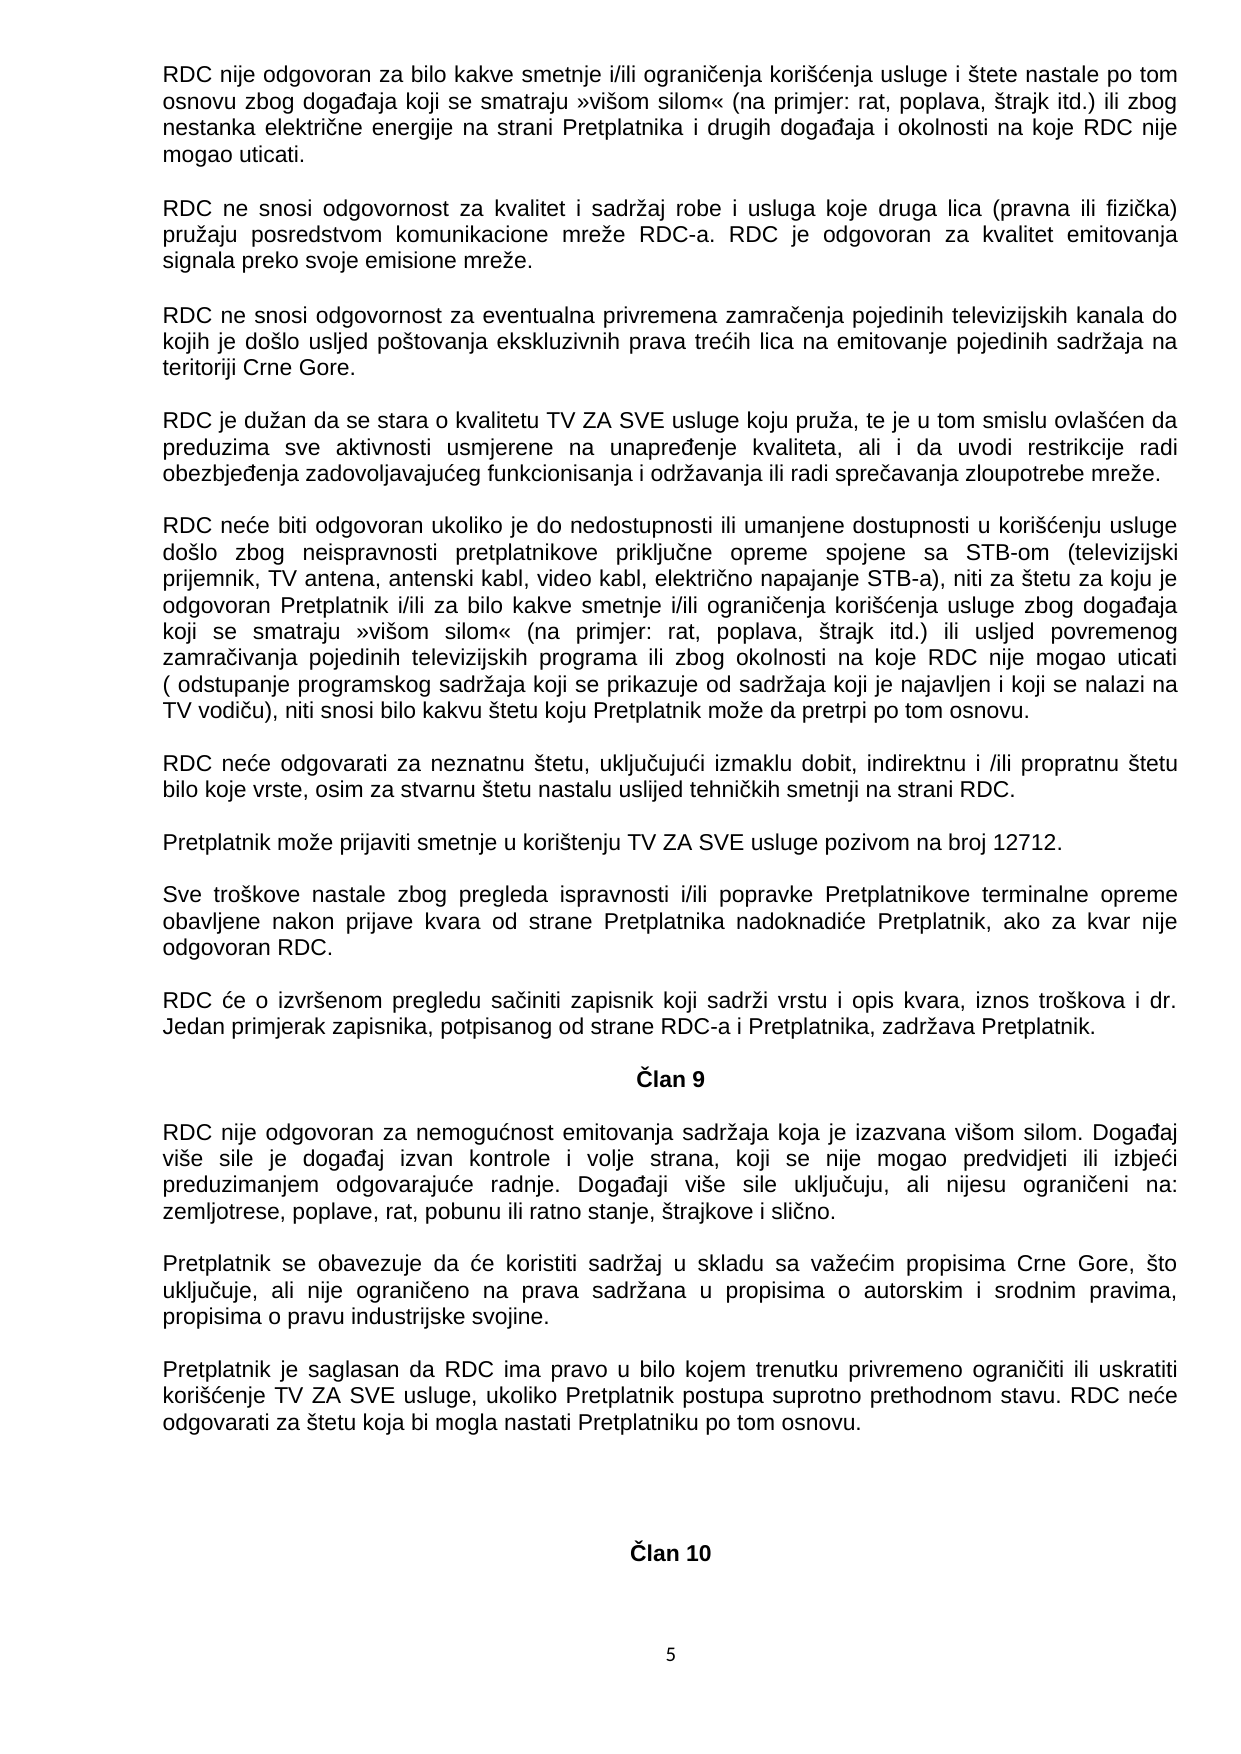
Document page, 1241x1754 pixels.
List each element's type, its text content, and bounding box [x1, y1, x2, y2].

text RDC nije odgovoran za bilo kakve smetnje i/ili ograničenja korišćenja usluge i štete nastale po tom osnovu zbog događaja koji se smatraju »višom silom« (na primjer: rat, poplava, štrajk itd.) ili zbog nestanka električne energije na strani Pretplatnika i drugih događaja i okolnosti na koje RDC nije mogao uticati. [162, 61, 1179, 167]
text RDC je dužan da se stara o kvalitetu TV ZA SVE usluge koju pruža, te je u tom smislu ovlašćen da preduzima sve aktivnosti usmjerene na unapređenje kvaliteta, ali i da uvodi restrikcije radi obezbjeđenja zadovoljavajućeg funkcionisanja i održavanja ili radi sprečavanja zloupotrebe mreže. [162, 407, 1179, 486]
text Pretplatnik je saglasan da RDC ima pravo u bilo kojem trenutku privremeno ograničiti ili uskratiti korišćenje TV ZA SVE usluge, ukoliko Pretplatnik postupa suprotno prethodnom stavu. RDC neće odgovarati za štetu koja bi mogla nastati Pretplatniku po tom osnovu. [162, 1356, 1179, 1435]
text Sve troškove nastale zbog pregleda ispravnosti i/ili popravke Pretplatnikove terminalne opreme obavljene nakon prijave kvara od strane Pretplatnika nadoknadiće Pretplatnik, ako za kvar nije odgovoran RDC. [162, 881, 1179, 961]
text Član 10 [162, 1540, 1179, 1567]
text RDC nije odgovoran za nemogućnost emitovanja sadržaja koja je izazvana višom silom. Događaj više sile je događaj izvan kontrole i volje strana, koji se nije mogao predvidjeti ili izbjeći preduzimanjem odgovarajuće radnje. Događaji više sile uključuju, ali nijesu ograničeni na: zemljotrese, poplave, rat, pobunu ili ratno stanje, štrajkove i slično. [162, 1119, 1179, 1224]
text RDC neće odgovarati za neznatnu štetu, uključujući izmaklu dobit, indirektnu i /ili propratnu štetu bilo koje vrste, osim za stvarnu štetu nastalu uslijed tehničkih smetnji na strani RDC. [162, 750, 1179, 802]
text Pretplatnik može prijaviti smetnje u korištenju TV ZA SVE usluge pozivom na broj 12712. [162, 829, 1179, 855]
text RDC će o izvršenom pregledu sačiniti zapisnik koji sadrži vrstu i opis kvara, iznos troškova i dr. Jedan primjerak zapisnika, potpisanog od strane RDC-a i Pretplatnika, zadržava Pretplatnik. [162, 987, 1179, 1039]
text Pretplatnik se obavezuje da će koristiti sadržaj u skladu sa važećim propisima Crne Gore, što uključuje, ali nije ograničeno na prava sadržana u propisima o autorskim i srodnim pravima, propisima o pravu industrijske svojine. [162, 1250, 1179, 1329]
text RDC ne snosi odgovornost za kvalitet i sadržaj robe i usluga koje druga lica (pravna ili fizička) pružaju posredstvom komunikacione mreže RDC-a. RDC je odgovoran za kvalitet emitovanja signala preko svoje emisione mreže. [162, 194, 1179, 274]
text RDC neće biti odgovoran ukoliko je do nedostupnosti ili umanjene dostupnosti u korišćenju usluge došlo zbog neispravnosti pretplatnikove priključne opreme spojene sa STB-om (televizijski prijemnik, TV antena, antenski kabl, video kabl, električno napajanje STB-a), niti za štetu za koju je odgovoran Pretplatnik i/ili za bilo kakve smetnje i/ili ograničenja korišćenja usluge zbog događaja koji se smatraju »višom silom« (na primjer: rat, poplava, štrajk itd.) ili usljed povremenog zamračivanja pojedinih televizijskih programa ili zbog okolnosti na koje RDC nije mogao uticati ( odstupanje programskog sadržaja koji se prikazuje od sadržaja koji je najavljen i koji se nalazi na TV vodiču), niti snosi bilo kakvu štetu koju Pretplatnik može da pretrpi po tom osnovu. [162, 512, 1179, 723]
text RDC ne snosi odgovornost za eventualna privremena zamračenja pojedinih televizijskih kanala do kojih je došlo usljed poštovanja ekskluzivnih prava trećih lica na emitovanje pojedinih sadržaja na teritoriji Crne Gore. [162, 302, 1179, 381]
text Član 9 [162, 1066, 1179, 1092]
